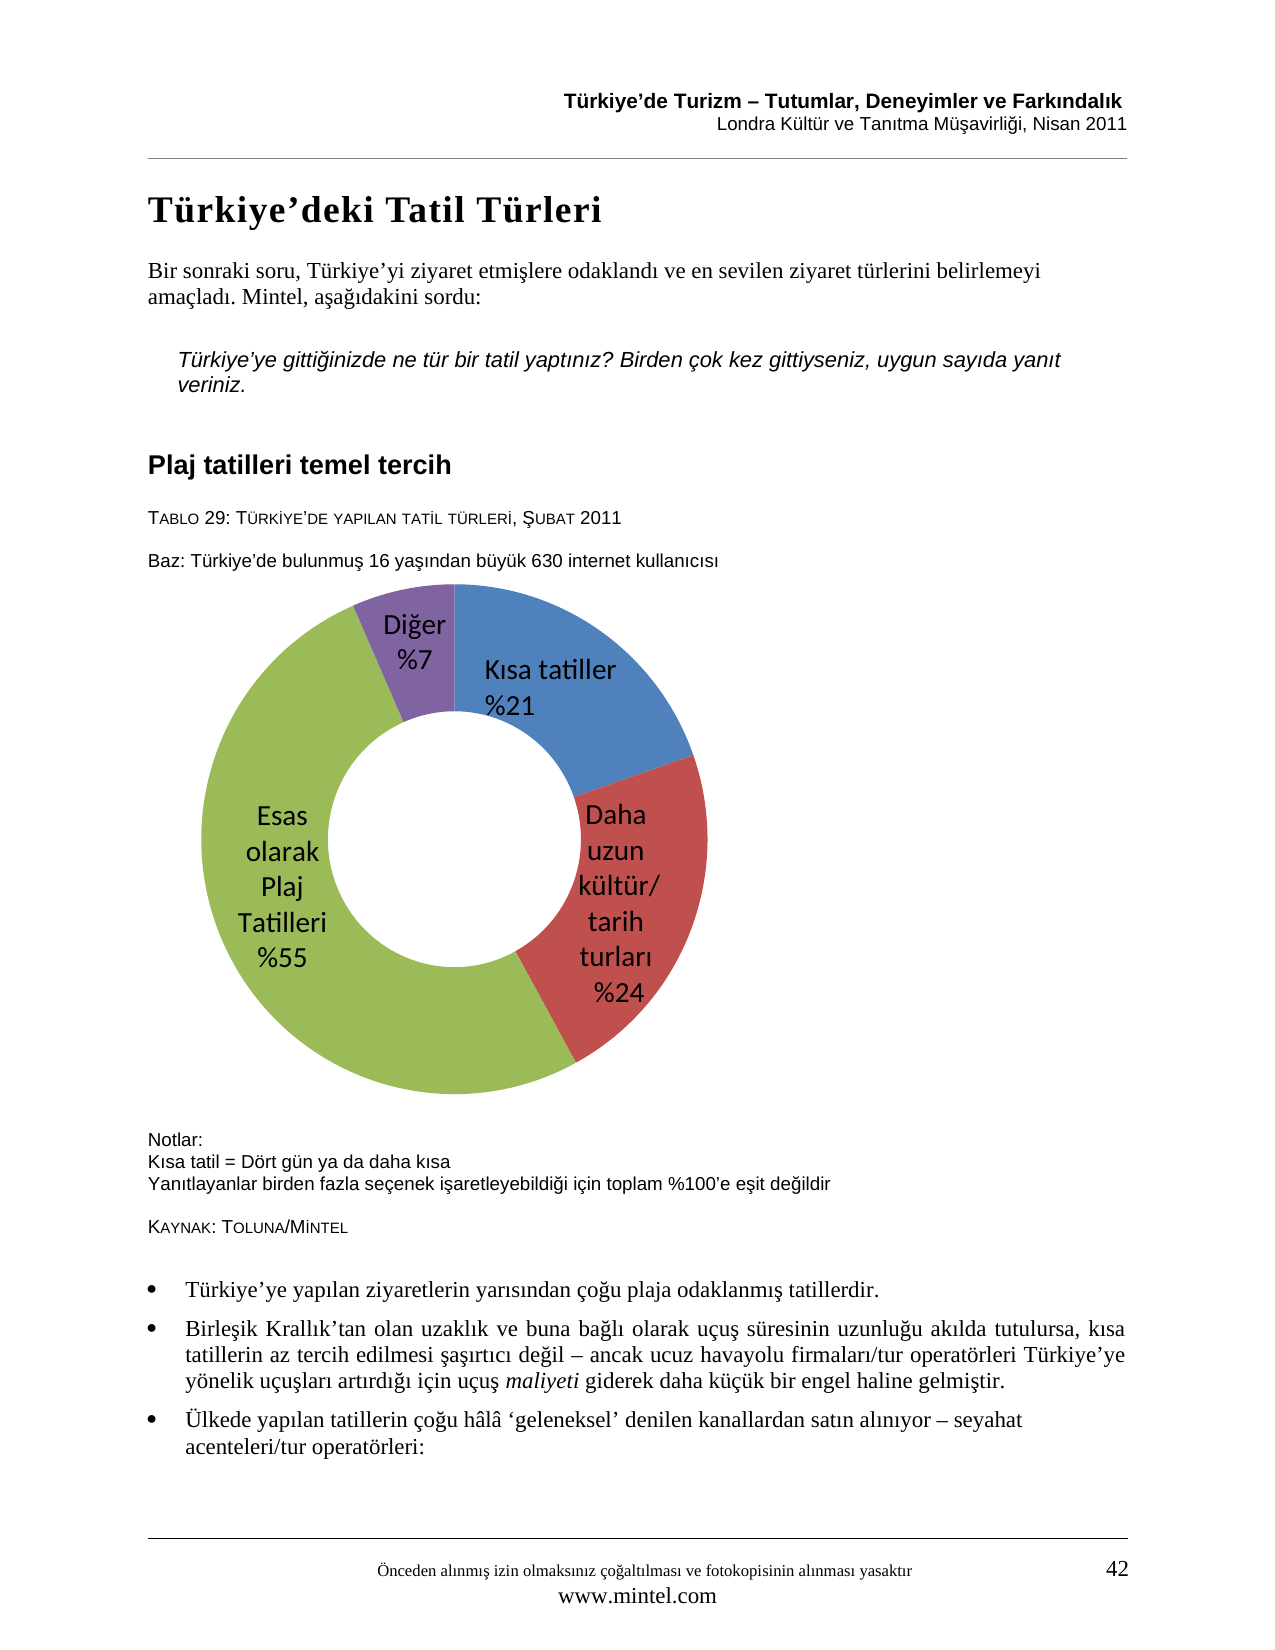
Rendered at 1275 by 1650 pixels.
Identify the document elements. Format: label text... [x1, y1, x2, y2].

text Yanıtlayanlar birden fazla seçenek işaretleyebildiği için toplam %100’e eşit değildir [148, 1172, 1127, 1194]
text Kaynak: Toluna/Mintel [148, 1216, 1127, 1237]
text Türkiye’ye gittiğinizde ne tür bir tatil yaptınız? Birden çok kez gittiyseniz, uygun sayıda yanıt veriniz. [177, 347, 1098, 397]
text Bir sonraki soru, Türkiye’yi ziyaret etmişlere odaklandı ve en sevilen ziyaret türlerini belirlemeyi amaçladı. Mintel, aşağıdakini sordu: [148, 257, 1127, 309]
list Ülkede yapılan tatillerin çoğu hâlâ ‘geleneksel’ denilen kanallardan satın alınıyor – seyahat acenteleri/tur operatörleri: [148, 1406, 1127, 1459]
list Birleşik Krallık’tan olan uzaklık ve buna bağlı olarak uçuş süresinin uzunluğu akılda tutulursa, kısa tatillerin az tercih edilmesi şaşırtıcı değil – ancak ucuz havayolu firmaları/tur operatörleri Türkiye’ye yönelik uçuşları artırdığı için uçuş maliyeti giderek daha küçük bir engel haline gelmiştir. [148, 1315, 1127, 1394]
subtitle Plaj tatilleri temel tercih [148, 449, 1127, 480]
text Baz: Türkiye’de bulunmuş 16 yaşından büyük 630 internet kullanıcısı [148, 549, 1127, 1129]
text Notlar: [148, 1129, 1127, 1151]
list Türkiye’ye yapılan ziyaretlerin yarısından çoğu plaja odaklanmış tatillerdir. [148, 1276, 1127, 1302]
subtitle Türkiye’deki Tatil Türleri [148, 187, 1127, 230]
text Kısa tatil = Dört gün ya da daha kısa [148, 1151, 1127, 1172]
